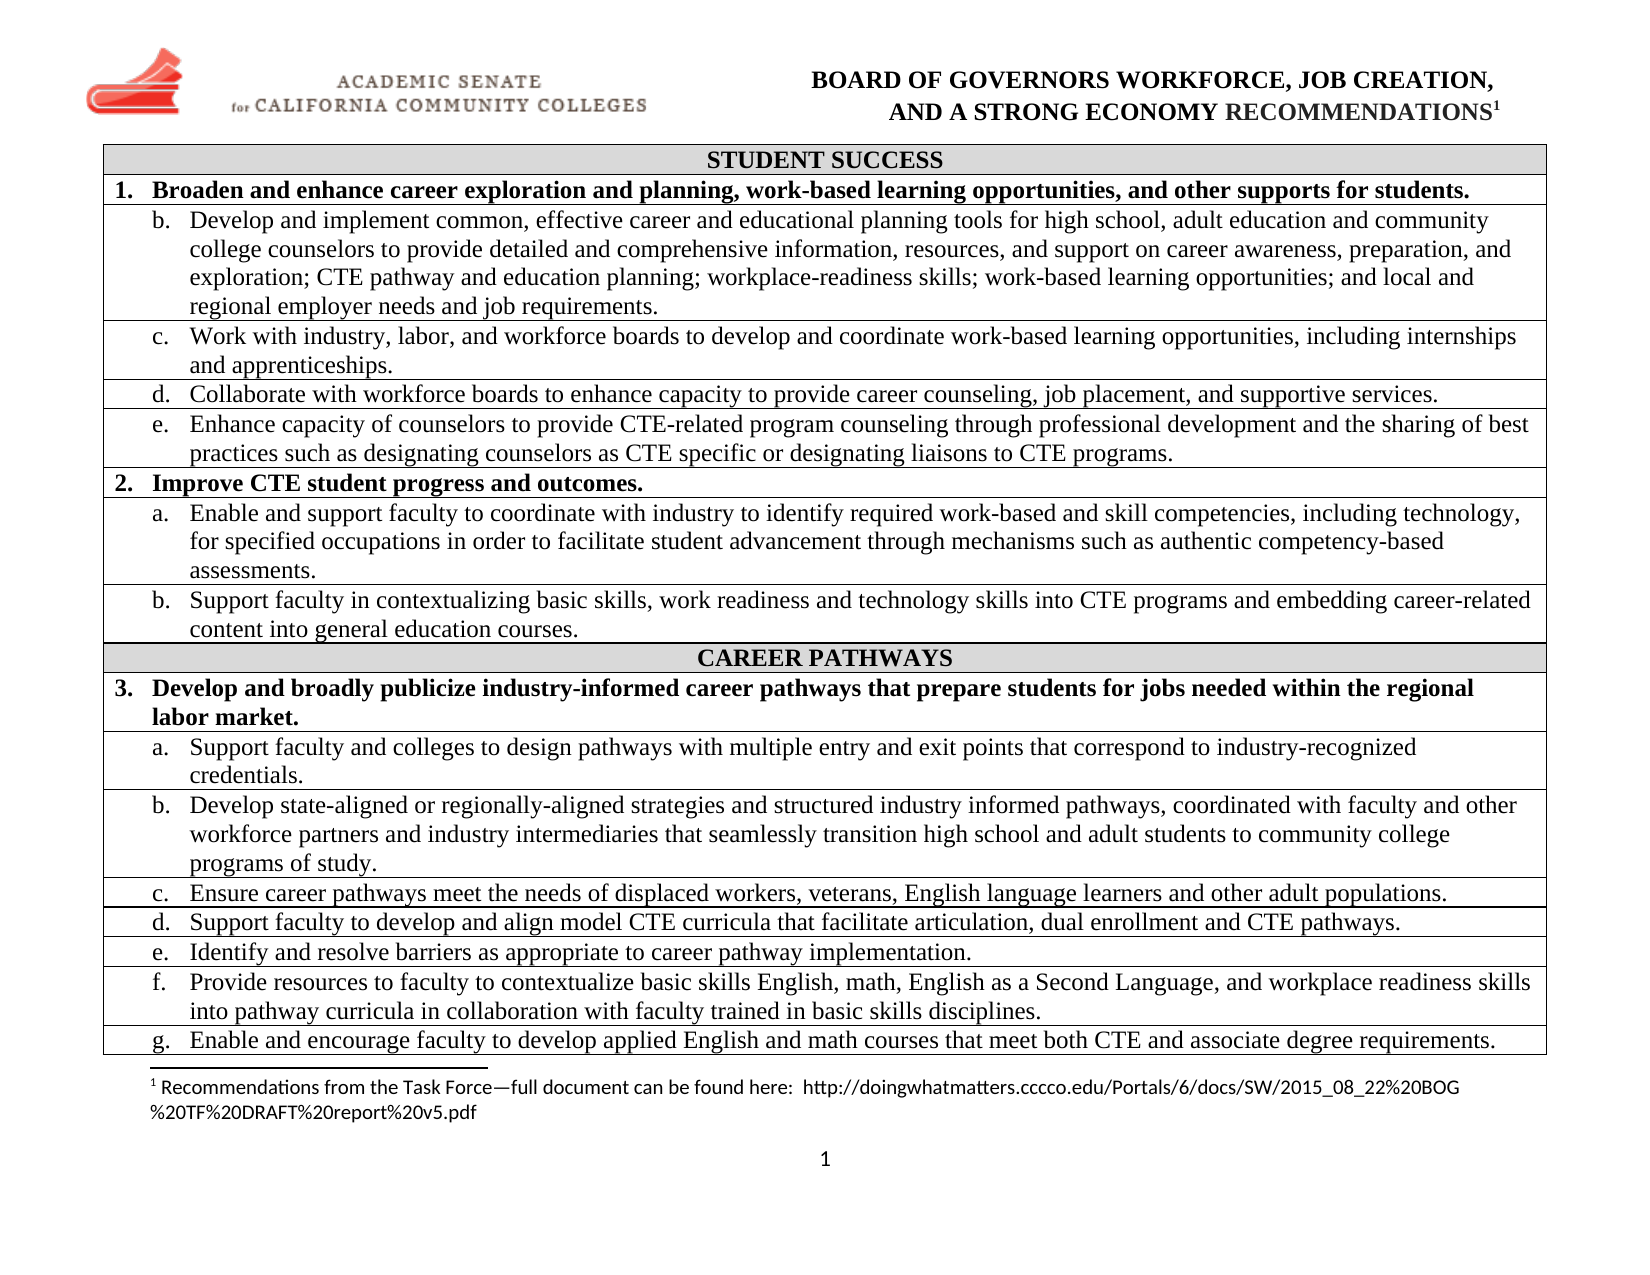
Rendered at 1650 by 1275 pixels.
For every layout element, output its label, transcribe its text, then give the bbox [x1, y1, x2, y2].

table_cell Improve CTE student progress and outcomes. [104, 468, 1546, 497]
table_cell Ensure career pathways meet the needs of displaced workers, veterans, English language learners and other adult populations. [104, 878, 1546, 906]
table_cell Identify and resolve barriers as appropriate to career pathway implementation. [104, 937, 1546, 966]
table_cell Enhance capacity of counselors to provide CTE-related program counseling through professional development and the sharing of best practices such as designating counselors as CTE specific or designating liaisons to CTE programs. [104, 409, 1546, 467]
table_cell Enable and encourage faculty to develop applied English and math courses that meet both CTE and associate degree requirements. [104, 1026, 1546, 1054]
table_cell Develop state-aligned or regionally-aligned strategies and structured industry informed pathways, coordinated with faculty and other workforce partners and industry intermediaries that seamlessly transition high school and adult students to community college programs of study. [104, 790, 1546, 877]
table_cell Develop and broadly publicize industry-informed career pathways that prepare students for jobs needed within the regional labor market. [104, 673, 1546, 731]
table_cell Broaden and enhance career exploration and planning, work-based learning opportunities, and other supports for students. [104, 175, 1546, 204]
table_cell Work with industry, labor, and workforce boards to develop and coordinate work-based learning opportunities, including internships and apprenticeships. [104, 321, 1546, 378]
table_cell Collaborate with workforce boards to enhance capacity to provide career counseling, job placement, and supportive services. [104, 380, 1546, 408]
table_cell Support faculty in contextualizing basic skills, work readiness and technology skills into CTE programs and embedding career-related content into general education courses. [104, 585, 1546, 642]
table_header STUDENT SUCCESS [104, 145, 1546, 174]
table_cell Support faculty and colleges to design pathways with multiple entry and exit points that correspond to industry-recognized credentials. [104, 732, 1546, 789]
picture [86, 47, 648, 115]
table_cell Develop and implement common, effective career and educational planning tools for high school, adult education and community college counselors to provide detailed and comprehensive information, resources, and support on career awareness, preparation, and exploration; CTE pathway and education planning; workplace-readiness skills; work-based learning opportunities; and local and regional employer needs and job requirements. [104, 205, 1546, 320]
table_cell Enable and support faculty to coordinate with industry to identify required work-based and skill competencies, including technology, for specified occupations in order to facilitate student advancement through mechanisms such as authentic competency-based assessments. [104, 498, 1546, 584]
text Board of Governors Workforce, Job Creation, and a Strong Economy Recommendations [150, 66, 1500, 125]
table_cell Provide resources to faculty to contextualize basic skills English, math, English as a Second Language, and workplace readiness skills into pathway curricula in collaboration with faculty trained in basic skills disciplines. [104, 967, 1546, 1024]
table_cell CAREER PATHWAYS [104, 644, 1546, 672]
table_cell Support faculty to develop and align model CTE curricula that facilitate articulation, dual enrollment and CTE pathways. [104, 908, 1546, 936]
